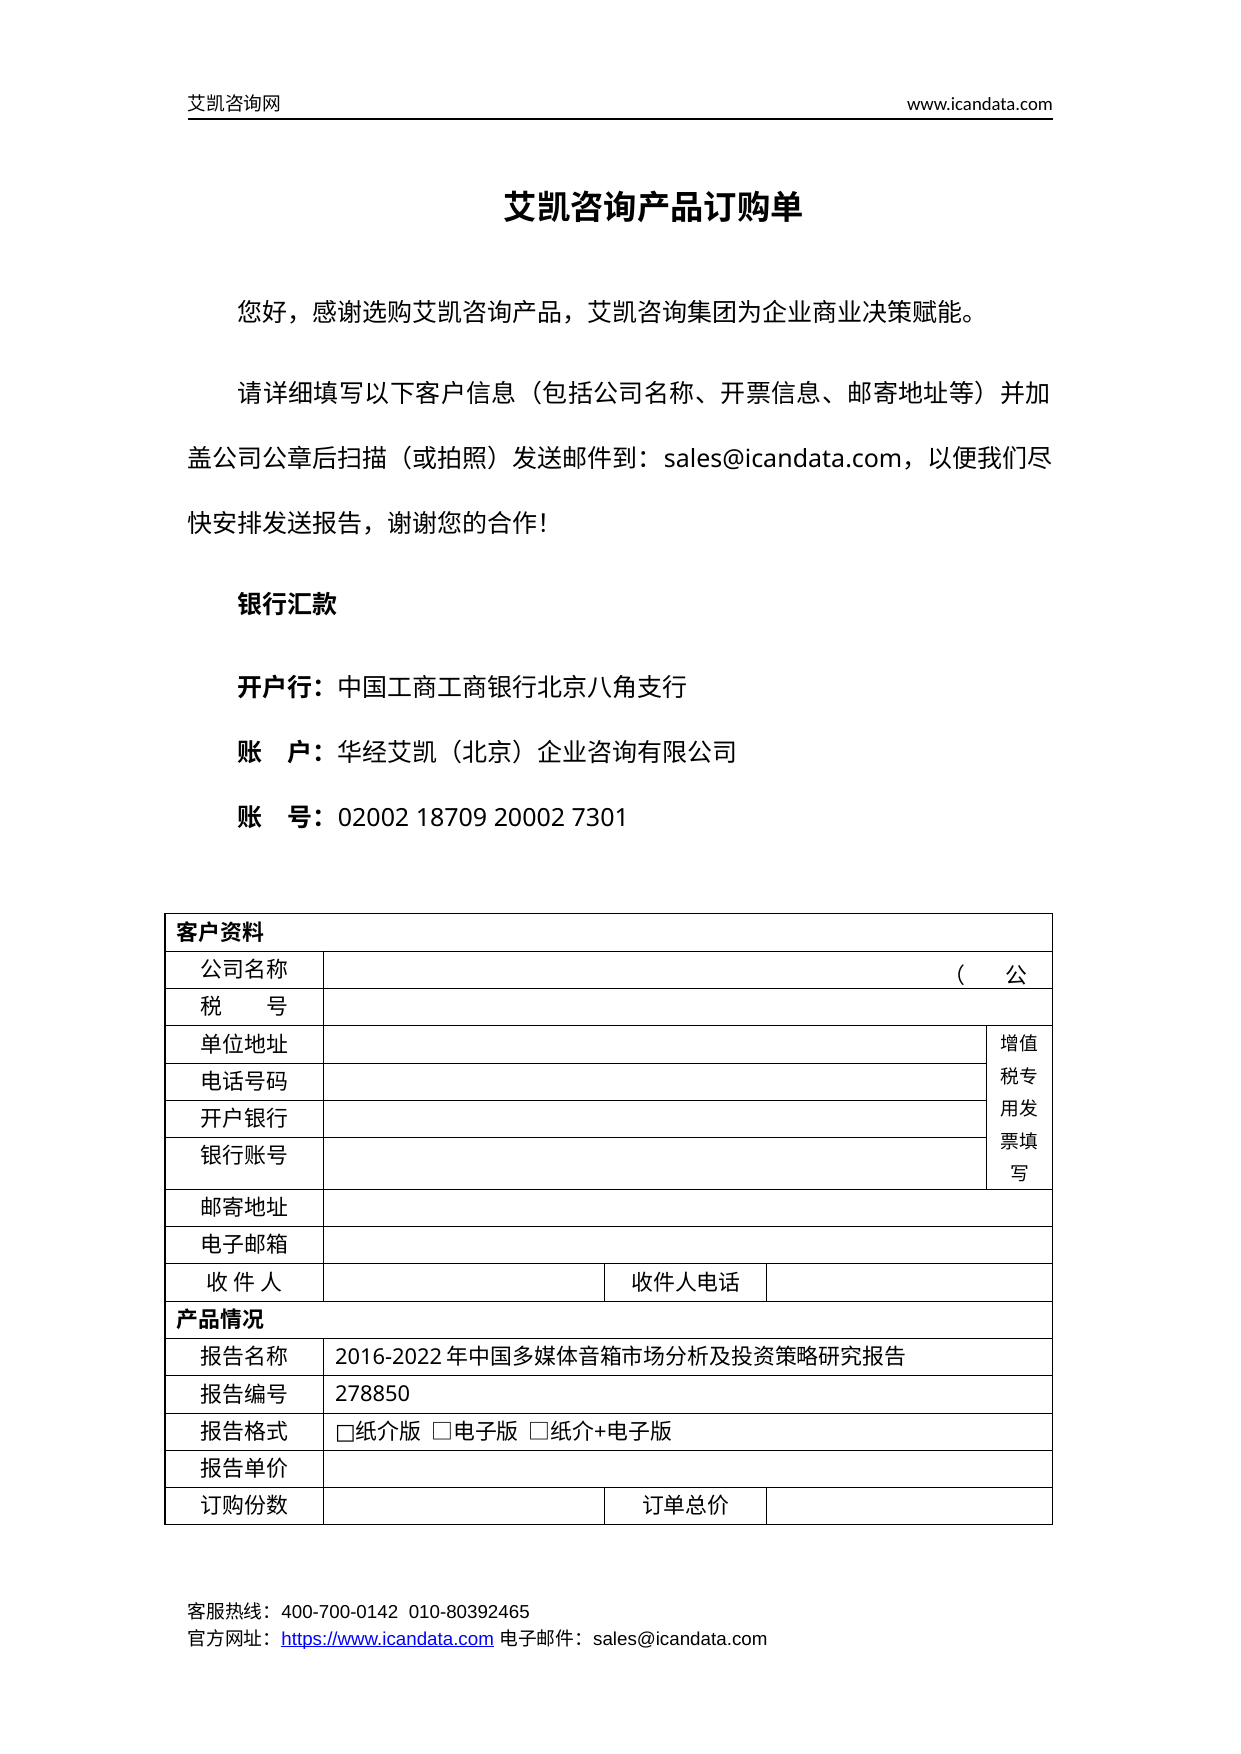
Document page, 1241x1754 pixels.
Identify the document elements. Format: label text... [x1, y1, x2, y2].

table_cell 税 号 [166, 989, 323, 1025]
text 艾凯咨询产品订购单 [187, 172, 1053, 237]
text 银行汇款 [187, 570, 1053, 635]
table_cell 报告格式 [166, 1414, 323, 1450]
table_cell [324, 1264, 604, 1301]
table_cell [324, 1026, 986, 1062]
table_cell □纸介版 □电子版 □纸介+电子版 [324, 1414, 1052, 1450]
table_cell 开户银行 [166, 1101, 323, 1137]
table_cell [324, 1451, 1052, 1487]
table_cell 公司名称 [166, 952, 323, 988]
table_header 客户资料 [166, 914, 1052, 951]
table_cell [324, 1190, 1052, 1226]
table_cell [324, 952, 1052, 988]
text 开户行：中国工商工商银行北京八角支行 [187, 653, 1053, 718]
text 您好，感谢选购艾凯咨询产品，艾凯咨询集团为企业商业决策赋能。 [187, 278, 1053, 343]
table_cell 电子邮箱 [166, 1227, 323, 1263]
table_cell [324, 1227, 1052, 1263]
table_cell [324, 1488, 604, 1524]
table_cell [324, 1101, 986, 1137]
table_cell [324, 1064, 986, 1100]
text 请详细填写以下客户信息（包括公司名称、开票信息、邮寄地址等）并加盖公司公章后扫描（或拍照）发送邮件到：sales@icandata.com，以便我们尽快安排发送报告，谢谢您的合作！ [187, 359, 1053, 554]
table_cell 订购份数 [166, 1488, 323, 1524]
table_cell 电话号码 [166, 1064, 323, 1100]
table_cell 报告编号 [166, 1376, 323, 1412]
table_cell 报告单价 [166, 1451, 323, 1487]
table_cell 订单总价 [605, 1488, 766, 1524]
text 账 户：华经艾凯（北京）企业咨询有限公司 [187, 718, 1053, 783]
table_cell 银行账号 [166, 1138, 323, 1189]
table_cell 收 件 人 [166, 1264, 323, 1301]
table_cell [767, 1264, 1052, 1301]
table_cell 产品情况 [166, 1302, 1052, 1338]
table_cell 增值税专用发票填写 [987, 1026, 1052, 1189]
table_cell 邮寄地址 [166, 1190, 323, 1226]
table_cell [324, 989, 1052, 1025]
table_cell 2016-2022年中国多媒体音箱市场分析及投资策略研究报告 [324, 1339, 1052, 1375]
table_cell 278850 [324, 1376, 1052, 1412]
table_cell 报告名称 [166, 1339, 323, 1375]
table_cell 单位地址 [166, 1026, 323, 1062]
text 账 号：02002 18709 20002 7301 [187, 783, 1053, 848]
table_cell 收件人电话 [605, 1264, 766, 1301]
table_cell [324, 1138, 986, 1189]
table_cell [767, 1488, 1052, 1524]
